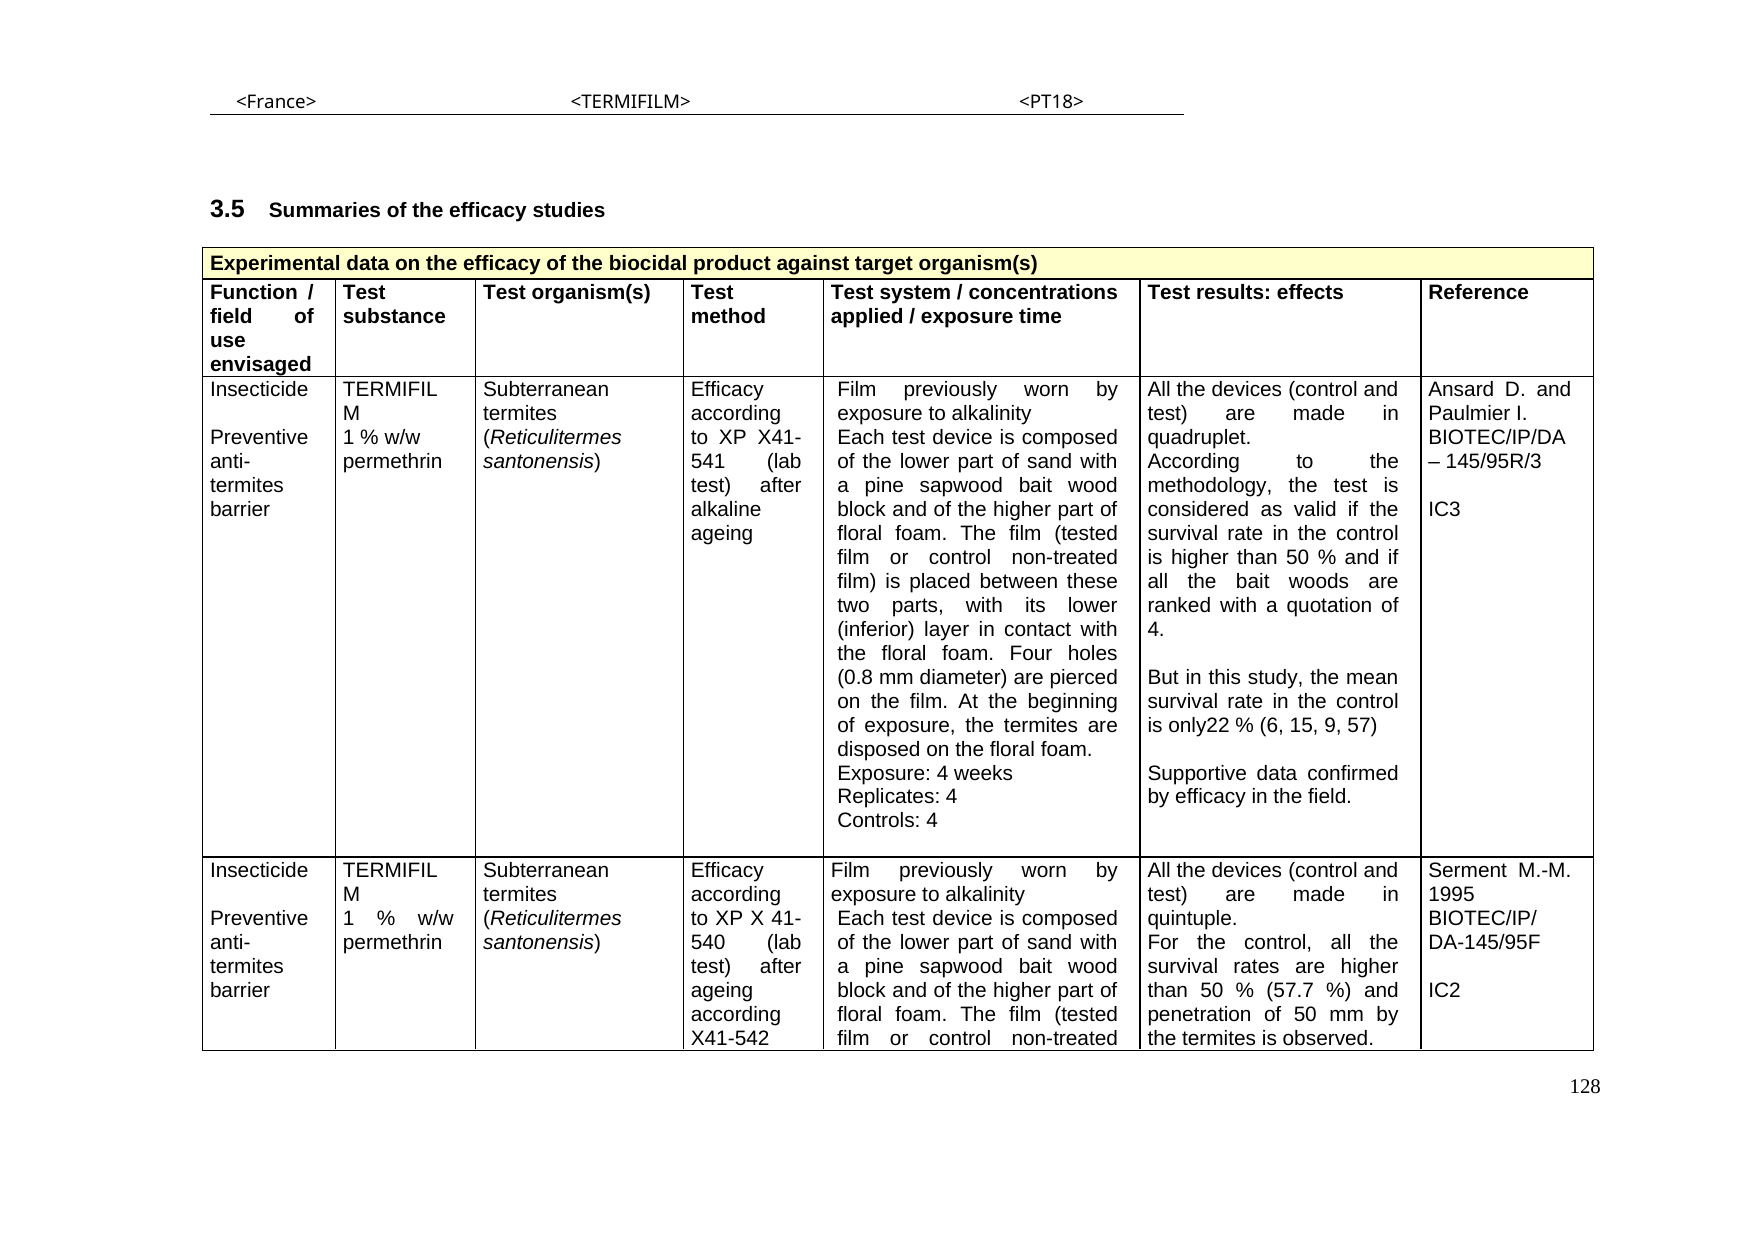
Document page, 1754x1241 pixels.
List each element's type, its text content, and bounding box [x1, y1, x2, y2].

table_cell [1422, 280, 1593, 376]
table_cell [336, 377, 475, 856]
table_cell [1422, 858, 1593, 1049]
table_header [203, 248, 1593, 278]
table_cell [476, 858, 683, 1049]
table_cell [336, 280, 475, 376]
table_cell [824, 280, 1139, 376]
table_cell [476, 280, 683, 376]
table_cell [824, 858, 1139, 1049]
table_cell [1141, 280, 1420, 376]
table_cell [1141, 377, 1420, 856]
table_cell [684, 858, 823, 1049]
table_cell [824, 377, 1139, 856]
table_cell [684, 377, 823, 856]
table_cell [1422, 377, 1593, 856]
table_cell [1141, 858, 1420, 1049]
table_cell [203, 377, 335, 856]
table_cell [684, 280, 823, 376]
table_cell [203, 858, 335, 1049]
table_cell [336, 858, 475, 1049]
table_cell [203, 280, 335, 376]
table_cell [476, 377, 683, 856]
subtitle Summaries of the efficacy studies [210, 194, 1586, 223]
